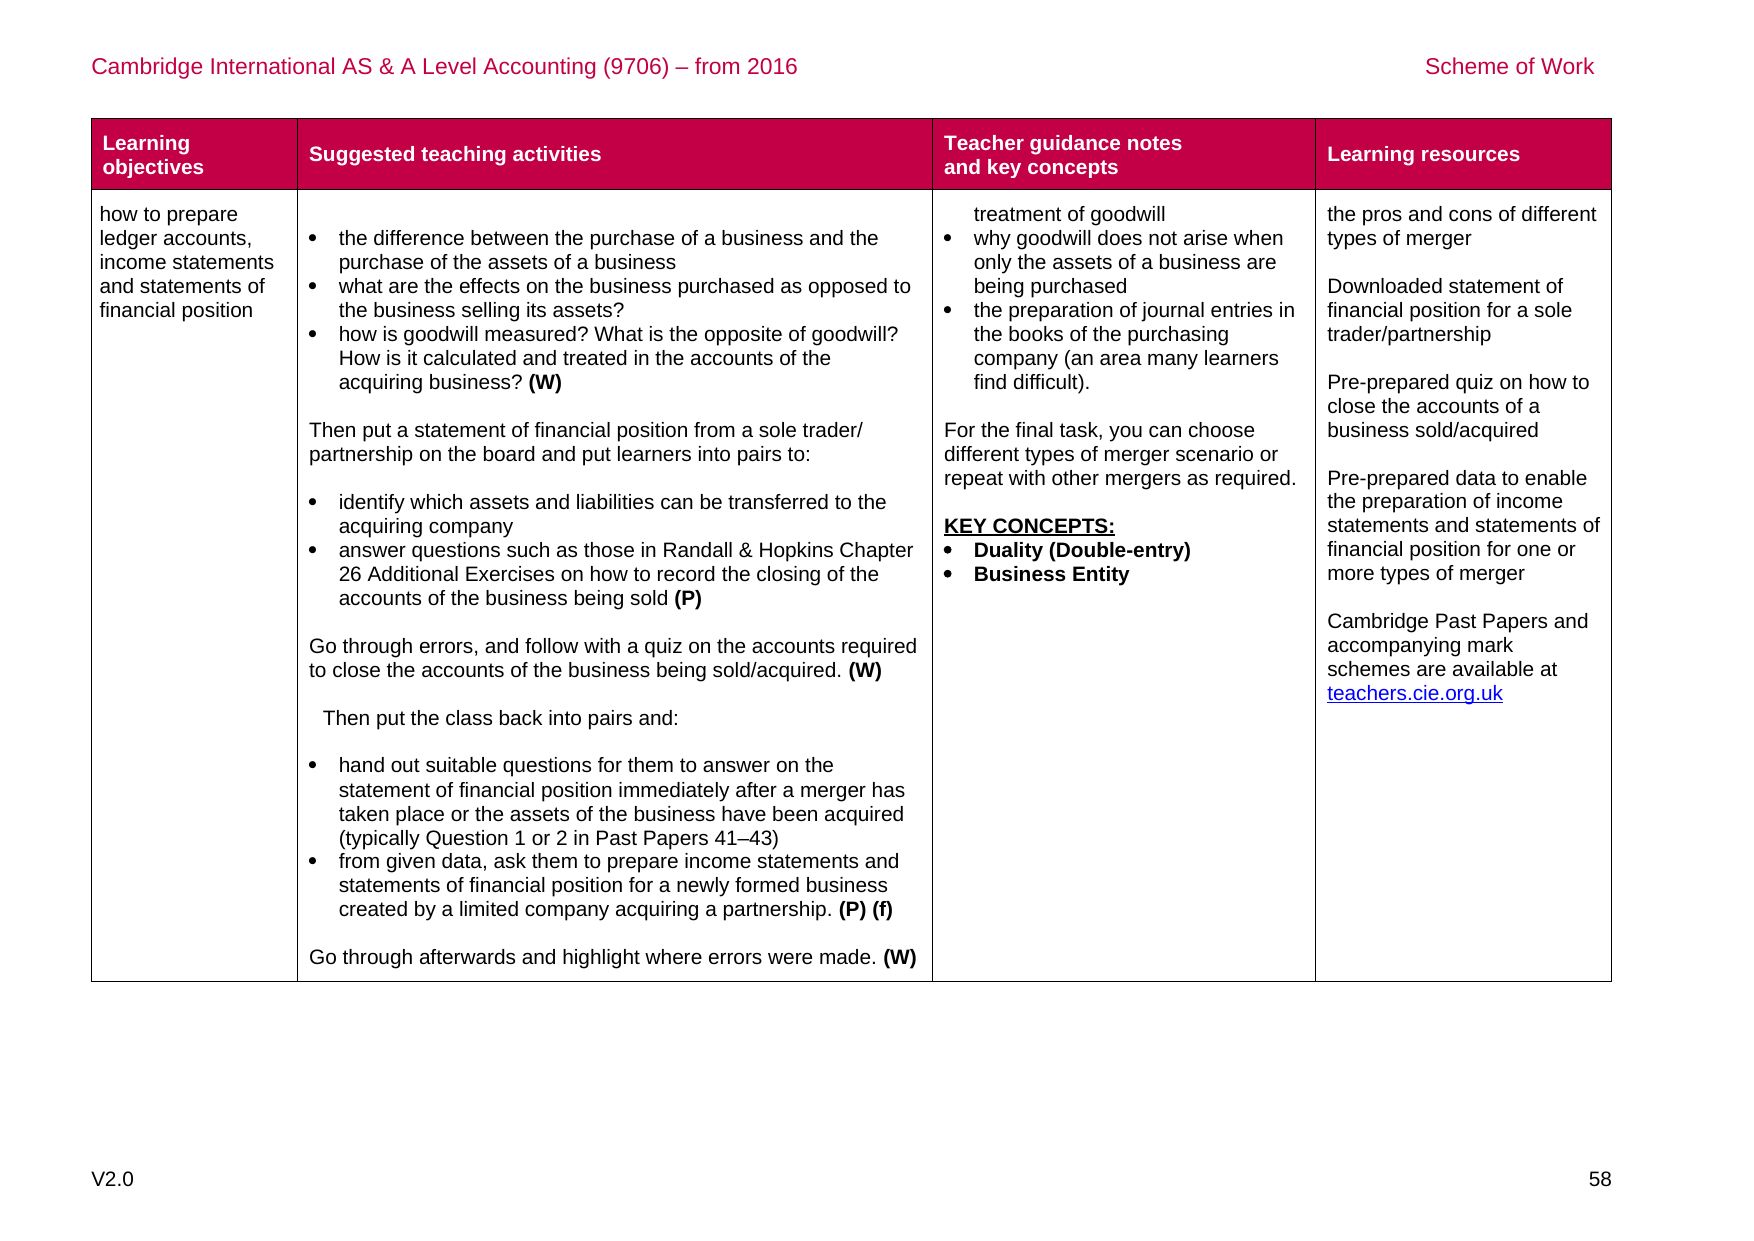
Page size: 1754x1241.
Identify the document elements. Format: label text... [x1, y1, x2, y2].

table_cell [1316, 190, 1611, 981]
table_header Teacher guidance notes and key concepts [933, 119, 1315, 189]
table_header Suggested teaching activities [298, 119, 932, 189]
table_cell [933, 190, 1315, 981]
table_header Learning objectives [92, 119, 297, 189]
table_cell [298, 190, 932, 981]
table_header Learning resources [1316, 119, 1611, 189]
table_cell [92, 190, 297, 981]
